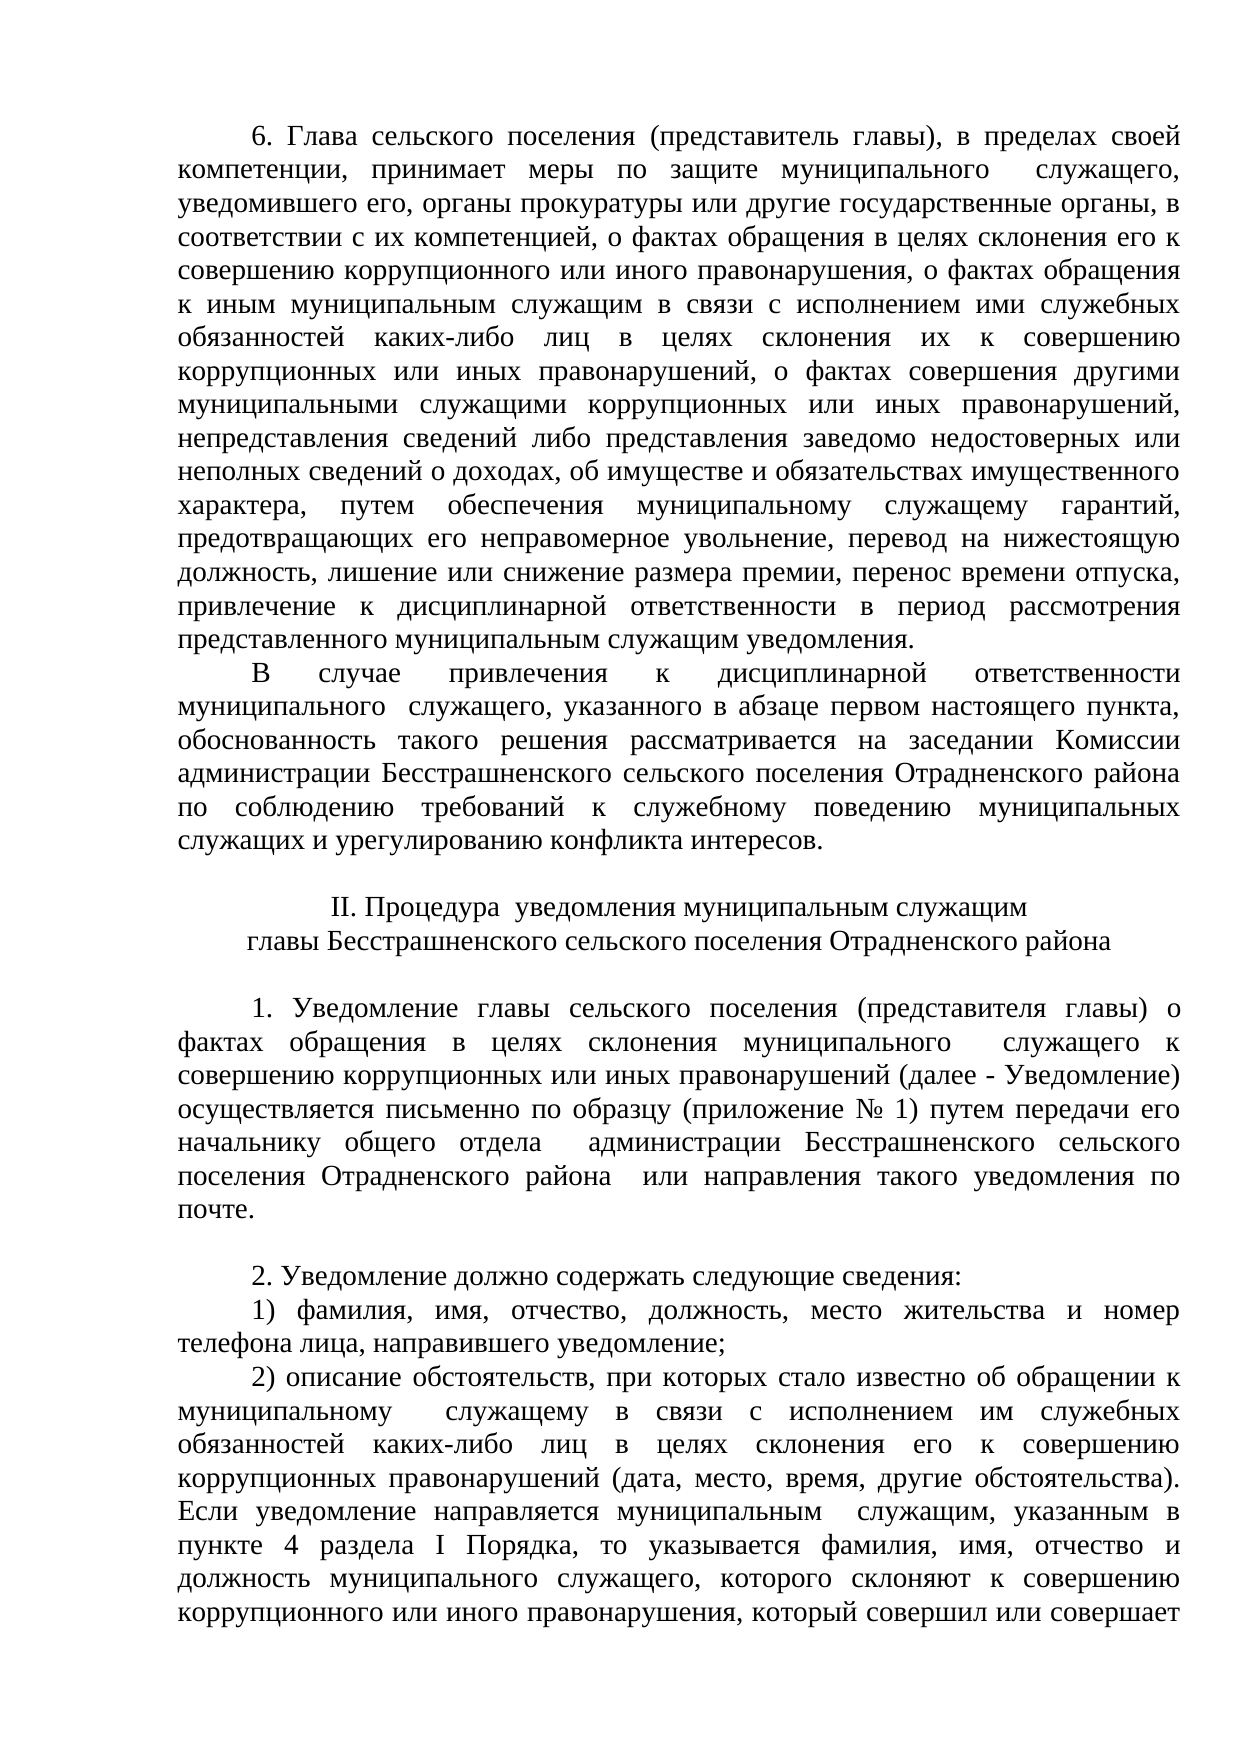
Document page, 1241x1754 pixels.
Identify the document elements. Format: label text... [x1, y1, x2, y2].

text II. Процедура уведомления муниципальным служащим [177, 889, 1181, 923]
text 2. Уведомление должно содержать следующие сведения: [177, 1258, 1181, 1292]
text главы Бесстрашненского сельского поселения Отрадненского района [177, 923, 1181, 957]
text 1) фамилия, имя, отчество, должность, место жительства и номер телефона лица, направившего уведомление; [177, 1292, 1181, 1359]
text В случае привлечения к дисциплинарной ответственности муниципального служащего, указанного в абзаце первом настоящего пункта, обоснованность такого решения рассматривается на заседании Комиссии администрации Бесстрашненского сельского поселения Отрадненского района по соблюдению требований к служебному поведению муниципальных служащих и урегулированию конфликта интересов. [177, 655, 1181, 856]
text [177, 1359, 1181, 1627]
text 6. Глава сельского поселения (представитель главы), в пределах своей компетенции, принимает меры по защите муниципального служащего, уведомившего его, органы прокуратуры или другие государственные органы, в соответствии с их компетенцией, о фактах обращения в целях склонения его к совершению коррупционного или иного правонарушения, о фактах обращения к иным муниципальным служащим в связи с исполнением ими служебных обязанностей каких-либо лиц в целях склонения их к совершению коррупционных или иных правонарушений, о фактах совершения другими муниципальными служащими коррупционных или иных правонарушений, непредставления сведений либо представления заведомо недостоверных или неполных сведений о доходах, об имуществе и обязательствах имущественного характера, путем обеспечения муниципальному служащему гарантий, предотвращающих его неправомерное увольнение, перевод на нижестоящую должность, лишение или снижение размера премии, перенос времени отпуска, привлечение к дисциплинарной ответственности в период рассмотрения представленного муниципальным служащим уведомления. [177, 118, 1181, 655]
text 1. Уведомление главы сельского поселения (представителя главы) о фактах обращения в целях склонения муниципального служащего к совершению коррупционных или иных правонарушений (далее - Уведомление) осуществляется письменно по образцу (приложение № 1) путем передачи его начальнику общего отдела администрации Бесстрашненского сельского поселения Отрадненского района или направления такого уведомления по почте. [177, 990, 1181, 1225]
